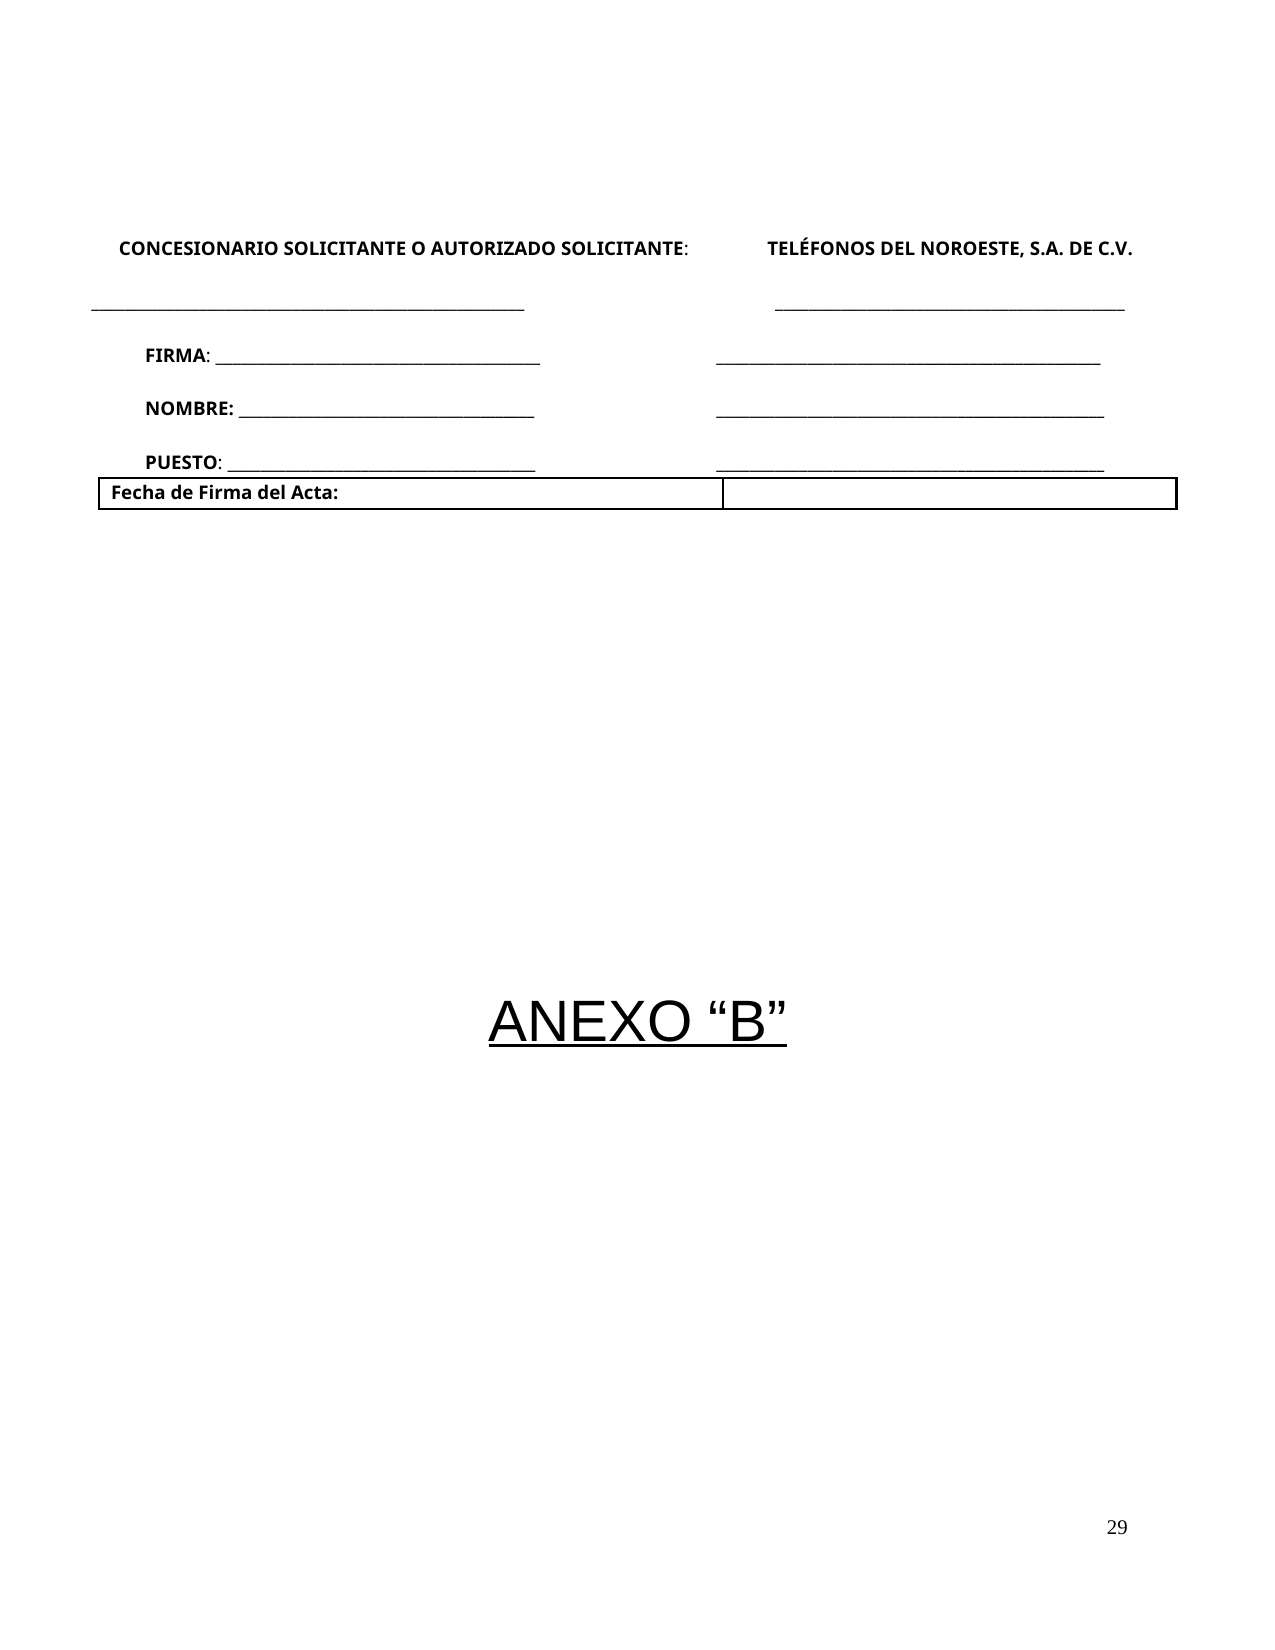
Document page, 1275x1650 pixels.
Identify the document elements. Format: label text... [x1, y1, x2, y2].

table_header Fecha de Firma del Acta: [100, 479, 722, 507]
text ANEXO “B” [148, 986, 1127, 1053]
table_header CONCESIONARIO SOLICITANTE O AUTORIZADO SOLICITANTE: ____________________________________________________ FIRMA: _______________________________________ NOMBRE: ____________________________________ PUESTO: _____________________________________ [91, 207, 716, 474]
table_header TELÉFONOS DEL NOROESTE, S.A. DE C.V. __________________________________________ ________________________________________________ ________________________________________________ ________________________________________________ [716, 207, 1184, 474]
table_header [724, 479, 1175, 507]
